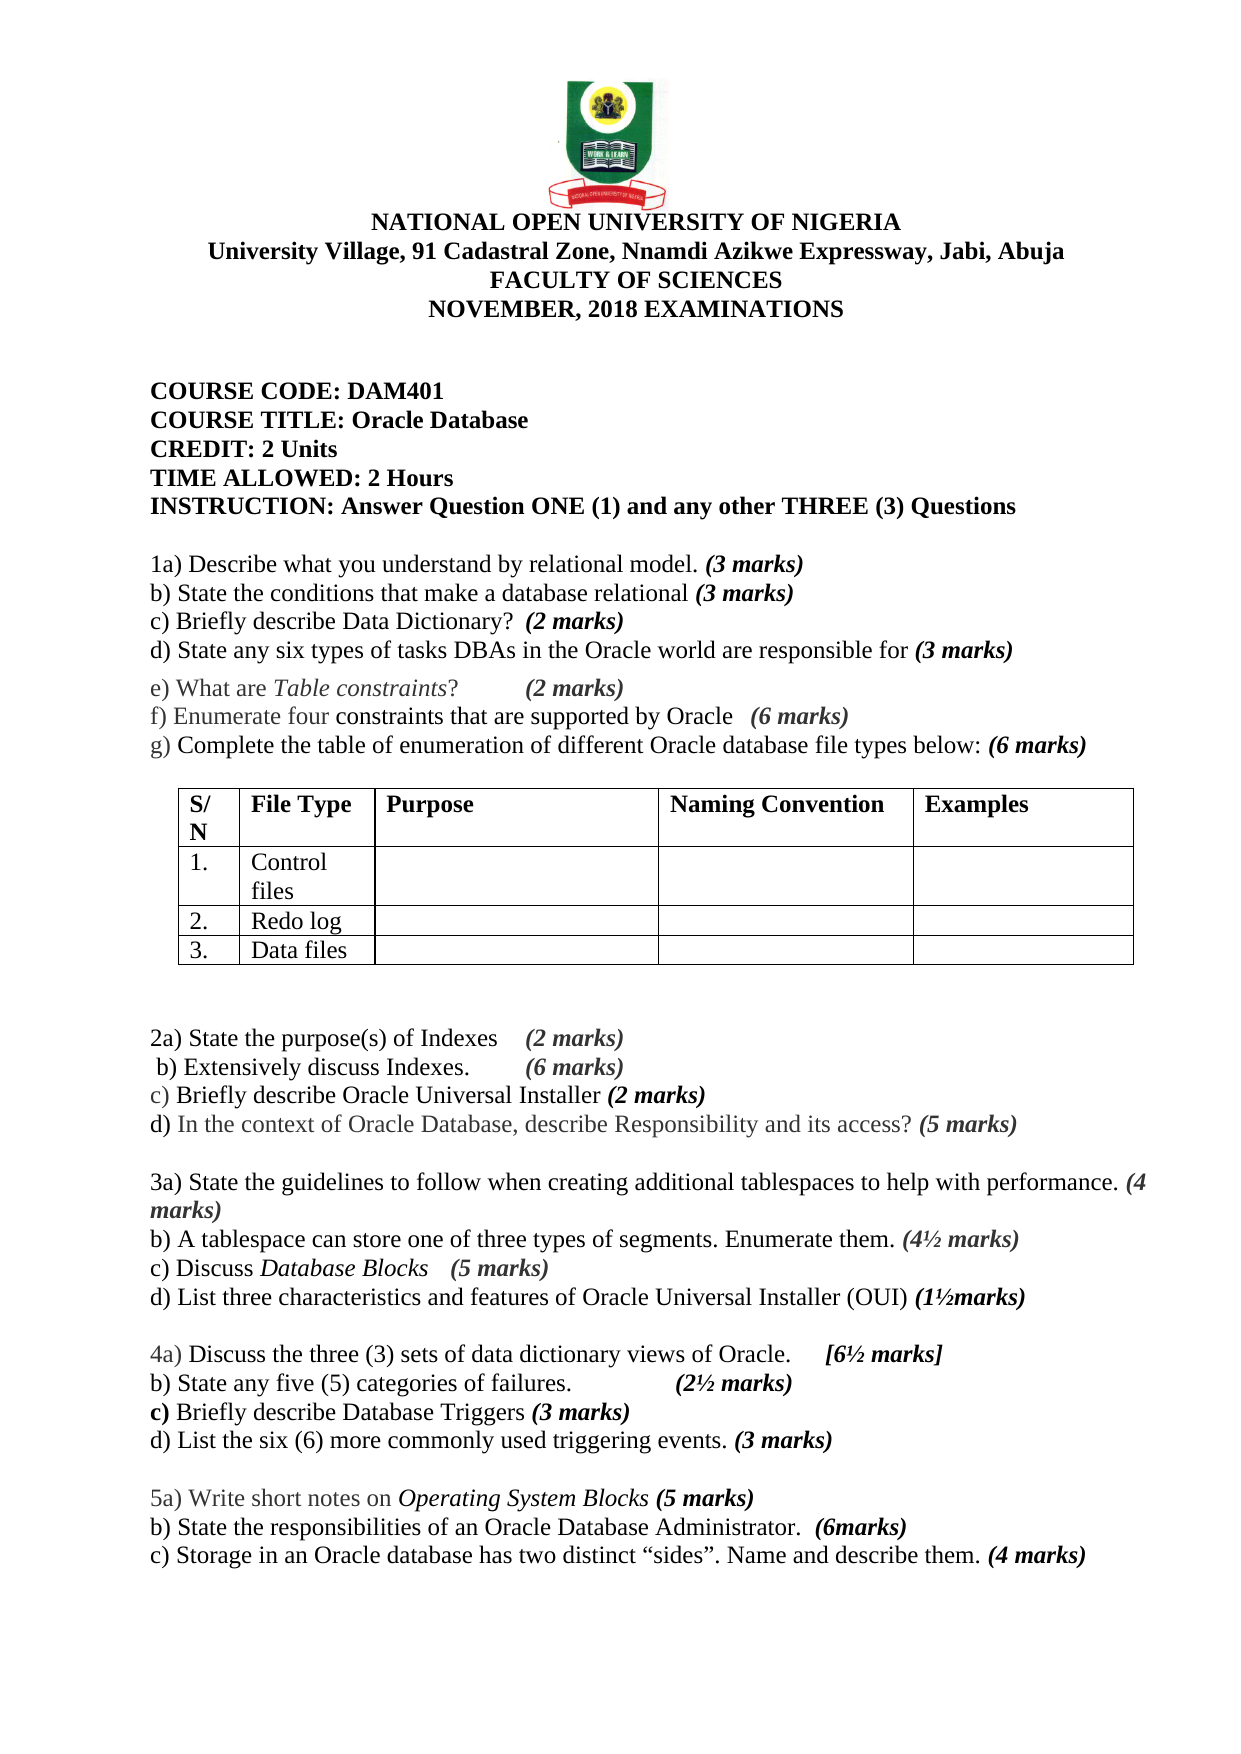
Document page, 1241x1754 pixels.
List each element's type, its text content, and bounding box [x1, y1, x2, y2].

text g) Complete the table of enumeration of different Oracle database file types below: (6 marks) [150, 730, 1122, 759]
table_header Purpose [376, 789, 658, 846]
text d) List three characteristics and features of Oracle Universal Installer (OUI) (1½marks) [150, 1282, 1122, 1310]
table_header S/N [179, 789, 239, 846]
text b) Extensively discuss Indexes. (6 marks) [150, 1052, 1122, 1080]
table_header Examples [914, 789, 1133, 846]
text c) Storage in an Oracle database has two distinct “sides”. Name and describe them. (4 marks) [150, 1540, 1122, 1569]
table_cell 3. [179, 936, 239, 964]
text e) What are Table constraints? (2 marks) [150, 664, 1157, 701]
text 3a) State the guidelines to follow when creating additional tablespaces to help with performance. (4 marks) [150, 1167, 1157, 1224]
text c) Discuss Database Blocks (5 marks) [150, 1253, 1122, 1282]
text d) List the six (6) more commonly used triggering events. (3 marks) [150, 1425, 1122, 1454]
table_cell [376, 847, 658, 905]
table_cell Data files [240, 936, 374, 964]
text f) Enumerate four constraints that are supported by Oracle (6 marks) [150, 701, 1122, 730]
text d) In the context of Oracle Database, describe Responsibility and its access? (5 marks) [150, 1109, 1157, 1167]
text TIME ALLOWED: 2 Hours [150, 463, 1122, 491]
text INSTRUCTION: Answer Question ONE (1) and any other THREE (3) Questions [150, 491, 1122, 520]
table_cell 1. [179, 847, 239, 905]
table_header File Type [240, 789, 374, 846]
text 4a) Discuss the three (3) sets of data dictionary views of Oracle. [6½ marks] [150, 1339, 1122, 1368]
table_cell [659, 906, 913, 934]
text b) State the responsibilities of an Oracle Database Administrator. (6marks) [150, 1512, 1122, 1540]
text NATIONAL OPEN UNIVERSITY OF NIGERIA [150, 207, 1122, 236]
text c) Briefly describe Oracle Universal Installer (2 marks) [150, 1080, 1122, 1109]
table_cell [659, 936, 913, 964]
text COURSE CODE: DAM401 [150, 376, 1122, 405]
text University Village, 91 Cadastral Zone, Nnamdi Azikwe Expressway, Jabi, Abuja [150, 236, 1122, 265]
table_cell Control files [240, 847, 374, 905]
picture [548, 78, 669, 211]
text 1a) Describe what you understand by relational model. (3 marks) [150, 549, 1122, 578]
text b) State the conditions that make a database relational (3 marks) [150, 578, 1122, 606]
text b) A tablespace can store one of three types of segments. Enumerate them. (4½ marks) [150, 1224, 1122, 1253]
text 5a) Write short notes on Operating System Blocks (5 marks) [150, 1483, 1122, 1512]
text b) State any five (5) categories of failures. (2½ marks) [150, 1368, 1122, 1397]
table_cell [914, 847, 1133, 905]
text CREDIT: 2 Units [150, 434, 1122, 463]
text 2a) State the purpose(s) of Indexes (2 marks) [150, 1023, 1122, 1052]
text COURSE TITLE: Oracle Database [150, 405, 1122, 434]
text c) Briefly describe Data Dictionary? (2 marks) [150, 606, 1122, 635]
text NOVEMBER, 2018 EXAMINATIONS [150, 294, 1122, 322]
table_header Naming Convention [659, 789, 913, 846]
table_cell [914, 906, 1133, 934]
table_cell 2. [179, 906, 239, 934]
table_cell [376, 936, 658, 964]
table_cell [914, 936, 1133, 964]
text FACULTY OF SCIENCES [150, 265, 1122, 294]
table_cell [659, 847, 913, 905]
table_cell [376, 906, 658, 934]
table_cell Redo log [240, 906, 374, 934]
text d) State any six types of tasks DBAs in the Oracle world are responsible for (3 marks) [150, 635, 1122, 664]
text c) Briefly describe Database Triggers (3 marks) [150, 1397, 1122, 1425]
